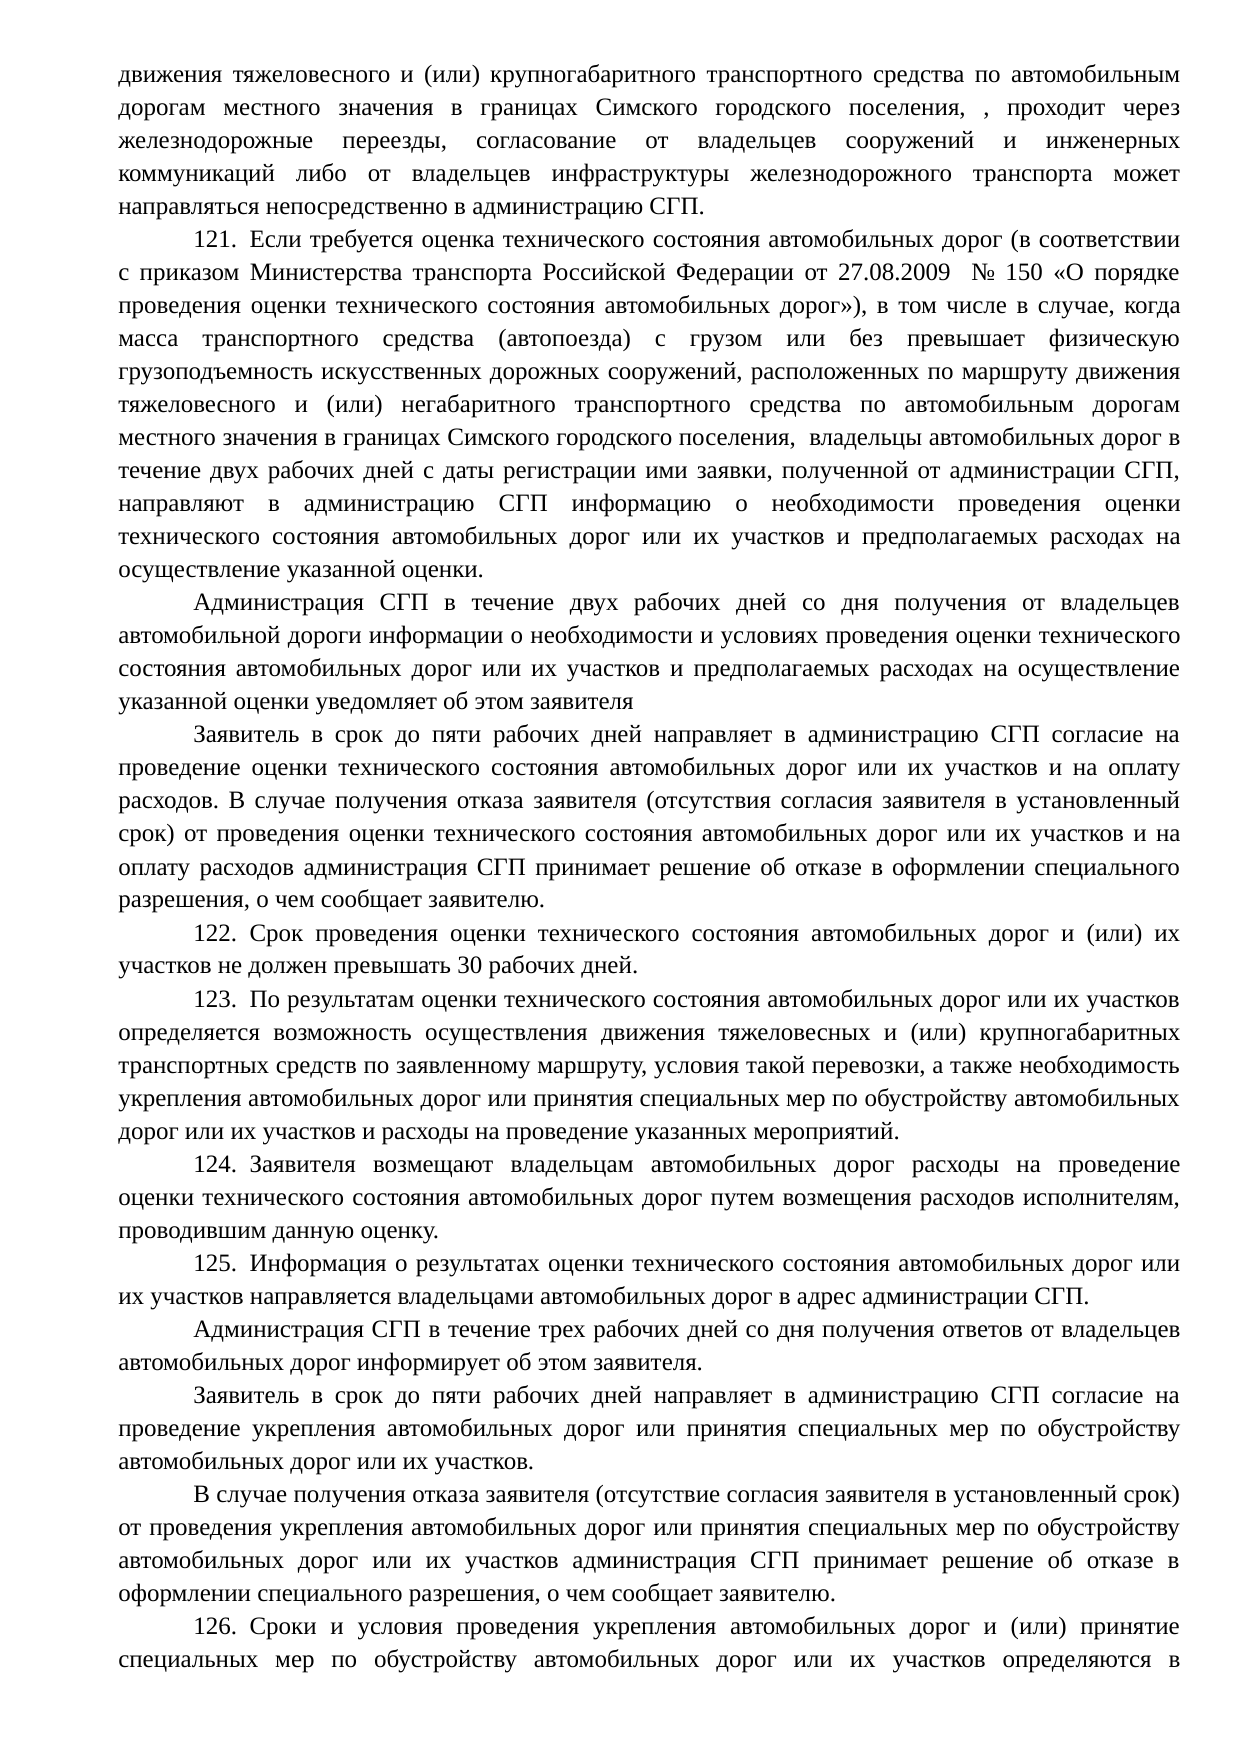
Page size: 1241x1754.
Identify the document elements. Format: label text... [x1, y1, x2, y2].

text Администрация СГП в течение трех рабочих дней со дня получения ответов от владельцев автомобильных дорог информирует об этом заявителя. [118, 1314, 1181, 1376]
list По результатам оценки технического состояния автомобильных дорог или их участков определяется возможность осуществления движения тяжеловесных и (или) крупногабаритных транспортных средств по заявленному маршруту, условия такой перевозки, а также необходимость укрепления автомобильных дорог или принятия специальных мер по обустройству автомобильных дорог или их участков и расходы на проведение указанных мероприятий. [118, 984, 1181, 1144]
list Информация о результатах оценки технического состояния автомобильных дорог или их участков направляется владельцами автомобильных дорог в адрес администрации СГП. [118, 1248, 1181, 1309]
list Срок проведения оценки технического состояния автомобильных дорог и (или) их участков не должен превышать 30 рабочих дней. [118, 918, 1181, 979]
text Заявитель в срок до пяти рабочих дней направляет в администрацию СГП согласие на проведение оценки технического состояния автомобильных дорог или их участков и на оплату расходов. В случае получения отказа заявителя (отсутствия согласия заявителя в установленный срок) от проведения оценки технического состояния автомобильных дорог или их участков и на оплату расходов администрация СГП принимает решение об отказе в оформлении специального разрешения, о чем сообщает заявителю. [118, 719, 1181, 913]
text Заявитель в срок до пяти рабочих дней направляет в администрацию СГП согласие на проведение укрепления автомобильных дорог или принятия специальных мер по обустройству автомобильных дорог или их участков. [118, 1380, 1181, 1475]
list Если требуется оценка технического состояния автомобильных дорог (в соответствии с приказом Министерства транспорта Российской Федерации от 27.08.2009 № 150 «О порядке проведения оценки технического состояния автомобильных дорог»), в том числе в случае, когда масса транспортного средства (автопоезда) с грузом или без превышает физическую грузоподъемность искусственных дорожных сооружений, расположенных по маршруту движения тяжеловесного и (или) негабаритного транспортного средства по автомобильным дорогам местного значения в границах Симского городского поселения, владельцы автомобильных дорог в течение двух рабочих дней с даты регистрации ими заявки, полученной от администрации СГП, направляют в администрацию СГП информацию о необходимости проведения оценки технического состояния автомобильных дорог или их участков и предполагаемых расходах на осуществление указанной оценки. [118, 224, 1181, 583]
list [118, 1611, 1181, 1673]
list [118, 59, 1181, 220]
text В случае получения отказа заявителя (отсутствие согласия заявителя в установленный срок) от проведения укрепления автомобильных дорог или принятия специальных мер по обустройству автомобильных дорог или их участков администрация СГП принимает решение об отказе в оформлении специального разрешения, о чем сообщает заявителю. [118, 1479, 1181, 1607]
list Заявителя возмещают владельцам автомобильных дорог расходы на проведение оценки технического состояния автомобильных дорог путем возмещения расходов исполнителям, проводившим данную оценку. [118, 1149, 1181, 1243]
text Администрация СГП в течение двух рабочих дней со дня получения от владельцев автомобильной дороги информации о необходимости и условиях проведения оценки технического состояния автомобильных дорог или их участков и предполагаемых расходах на осуществление указанной оценки уведомляет об этом заявителя [118, 587, 1181, 715]
